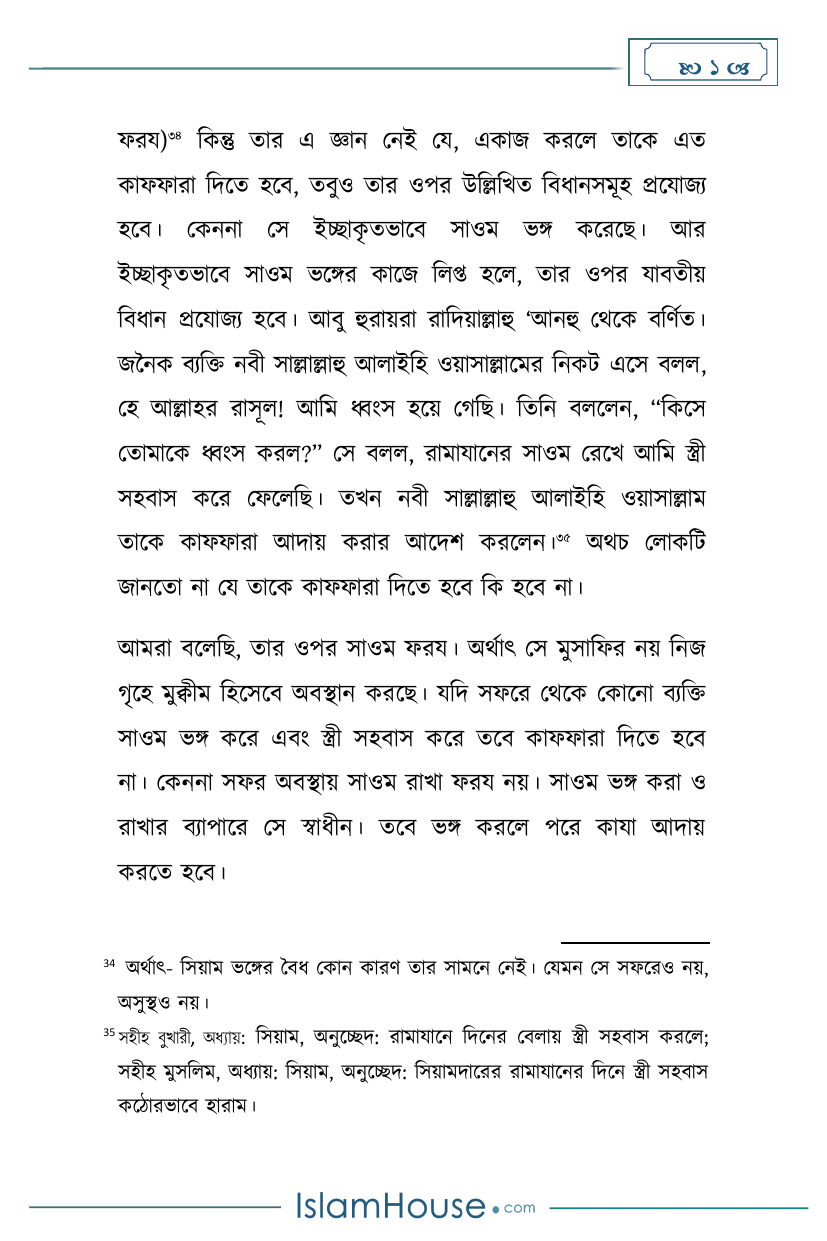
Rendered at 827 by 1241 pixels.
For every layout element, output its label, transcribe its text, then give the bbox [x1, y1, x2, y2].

text আমরা বলেছি, তার ওপর সাওম ফরয। অর্থাৎ সে মুসাফির নয় নিজ গৃহে মুক্বীম হিসেবে অবস্থান করছে। যদি সফরে থেকে কোনো ব্যক্তি সাওম ভঙ্গ করে এবং স্ত্রী সহবাস করে তবে কাফফারা দিতে হবে না। কেননা সফর অবস্থায় সাওম রাখা ফরয নয়। সাওম ভঙ্গ করা ও রাখার ব্যাপারে সে স্বাধীন। তবে ভঙ্গ করলে পরে কাযা আদায় করতে হবে। [118, 626, 706, 891]
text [118, 118, 706, 606]
picture [289, 1187, 809, 1225]
picture [22, 1186, 281, 1224]
